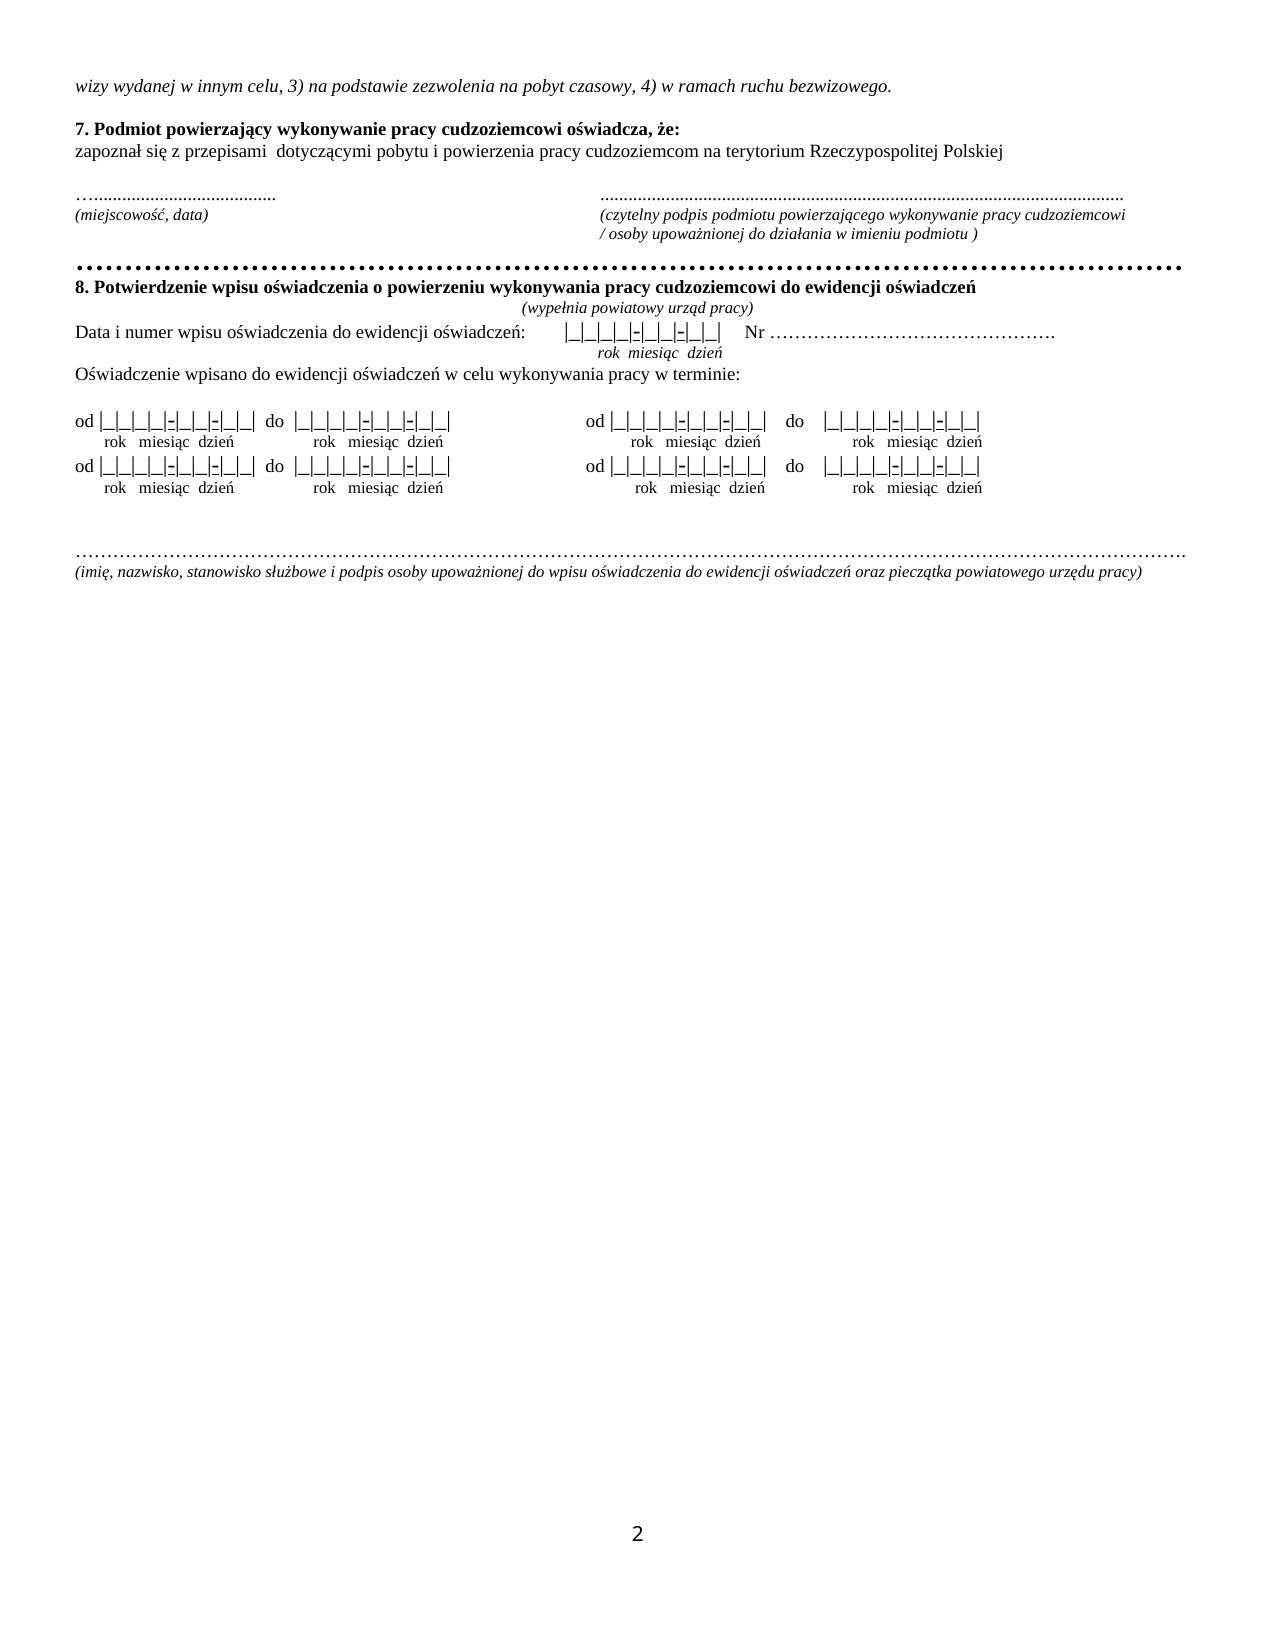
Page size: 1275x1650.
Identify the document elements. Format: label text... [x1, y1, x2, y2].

text (wypełnia powiatowy urząd pracy) [75, 298, 1200, 317]
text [75, 75, 1200, 97]
text (miejscowość, data) (czytelny podpis podmiotu powierzającego wykonywanie pracy cudzoziemcowi [75, 204, 1200, 223]
text Data i numer wpisu oświadczenia do ewidencji oświadczeń: |_|_|_|_|-|_|_|-|_|_| Nr ………………………………………. [75, 317, 1200, 343]
text (imię, nazwisko, stanowisko służbowe i podpis osoby upoważnionej do wpisu oświadczenia do ewidencji oświadczeń oraz pieczątka powiatowego urzędu pracy) [75, 561, 1200, 581]
text rok miesiąc dzień [75, 343, 1200, 362]
text / osoby upoważnionej do działania w imieniu podmiotu ) [525, 223, 1200, 243]
text 7. Podmiot powierzający wykonywanie pracy cudzoziemcowi oświadcza, że: [75, 118, 1200, 140]
text rok miesiąc dzień rok miesiąc dzień rok miesiąc dzień rok miesiąc dzień [75, 432, 1200, 451]
text od |_|_|_|_|-|_|_|-|_|_| do |_|_|_|_|-|_|_|-|_|_| od |_|_|_|_|-|_|_|-|_|_| do |_|_|_|_|-|_|_|-|_|_| [75, 406, 1200, 432]
text ……………………………………………………………………………………………………………………………………………………………. [75, 540, 1200, 561]
text 8. Potwierdzenie wpisu oświadczenia o powierzeniu wykonywania pracy cudzoziemcowi do ewidencji oświadczeń [75, 276, 1200, 298]
text …....................................... ................................................................................................................ [75, 183, 1200, 204]
text zapoznał się z przepisami dotyczącymi pobytu i powierzenia pracy cudzoziemcom na terytorium Rzeczypospolitej Polskiej [75, 140, 1200, 161]
text rok miesiąc dzień rok miesiąc dzień rok miesiąc dzień rok miesiąc dzień [75, 477, 1200, 497]
text od |_|_|_|_|-|_|_|-|_|_| do |_|_|_|_|-|_|_|-|_|_| od |_|_|_|_|-|_|_|-|_|_| do |_|_|_|_|-|_|_|-|_|_| [75, 451, 1200, 477]
text Oświadczenie wpisano do ewidencji oświadczeń w celu wykonywania pracy w terminie: [75, 362, 1200, 384]
text …………………………………………………………………………………………………… [75, 243, 1200, 276]
